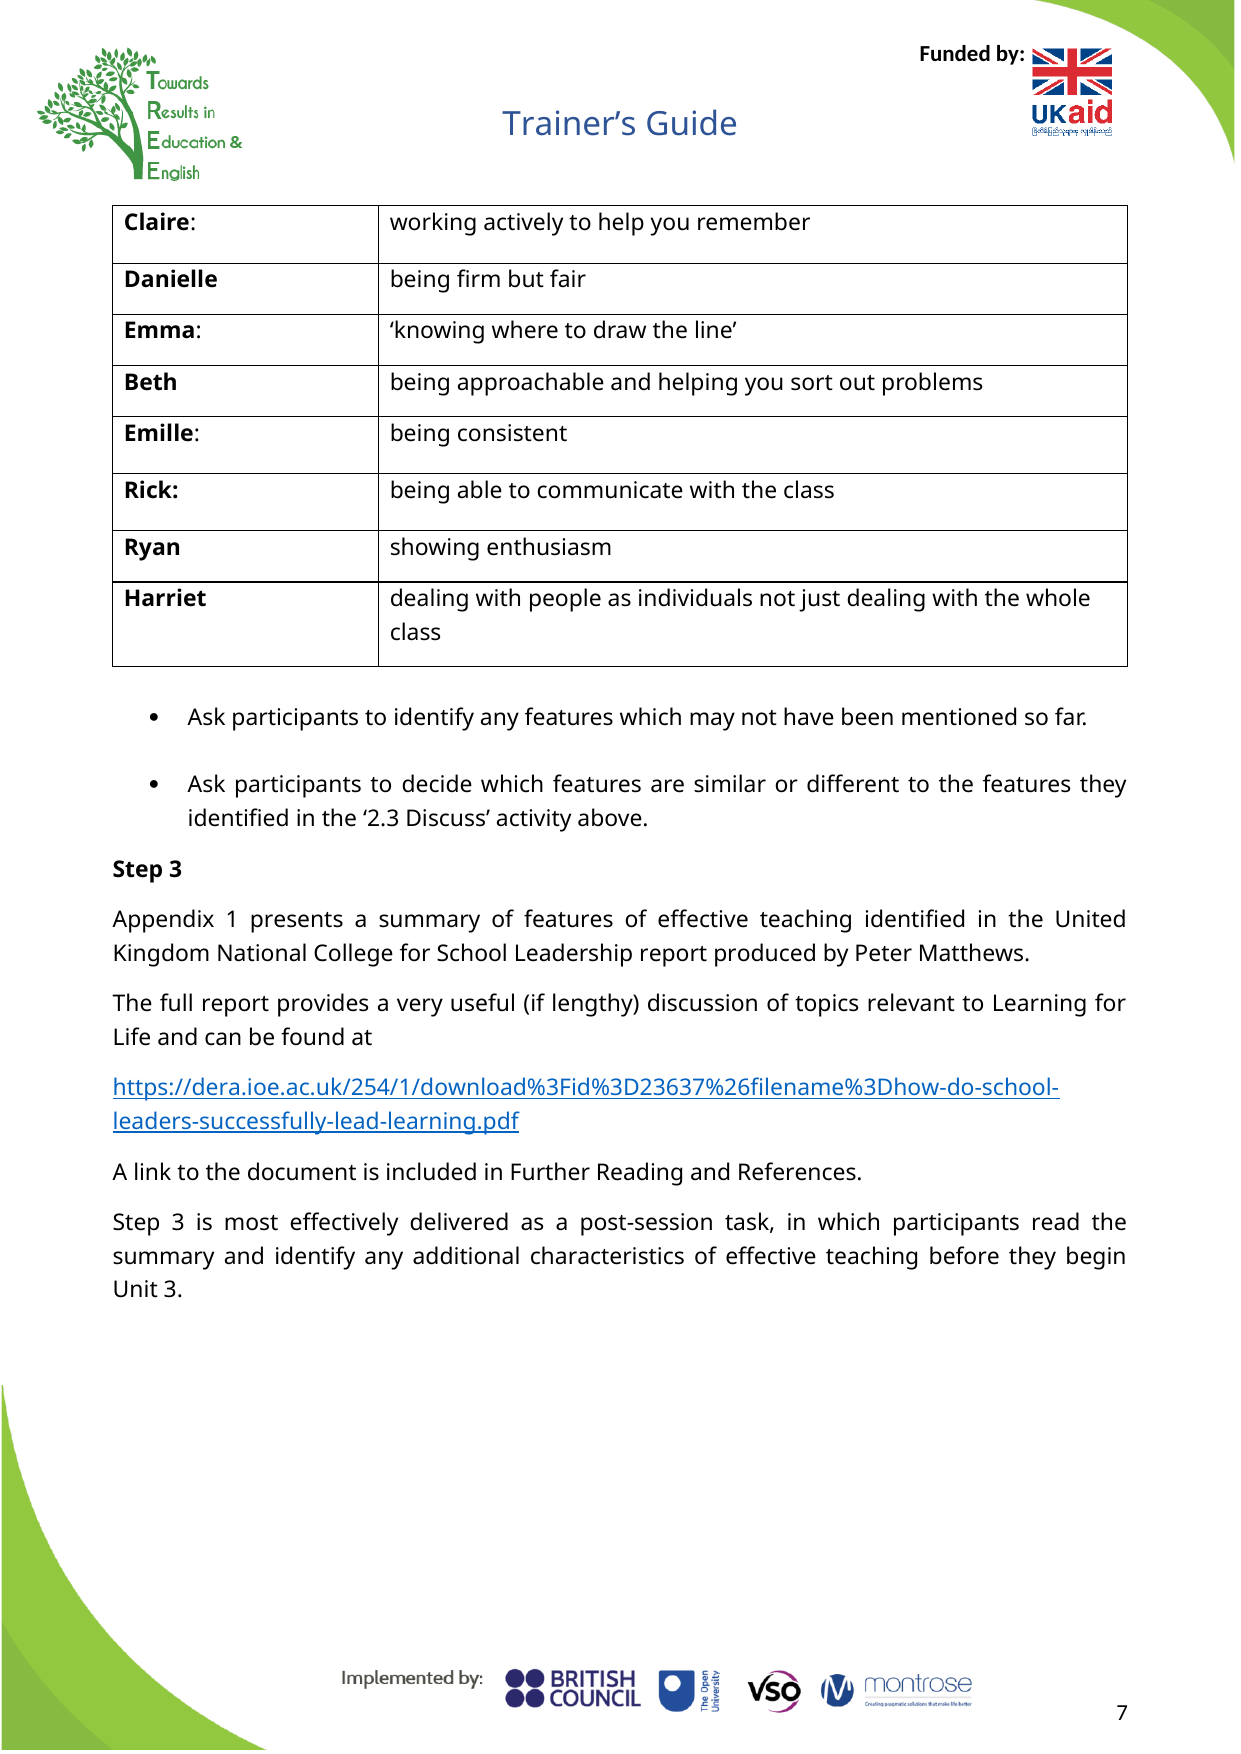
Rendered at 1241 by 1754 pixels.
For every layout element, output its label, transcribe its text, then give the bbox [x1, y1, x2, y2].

table_cell being able to communicate with the class [379, 474, 1127, 530]
text https://dera.ioe.ac.uk/254/1/download%3Fid%3D23637%26filename%3Dhow-do-school-leaders-successfully-lead-learning.pdf [112, 1071, 1128, 1136]
table_cell Harriet [113, 583, 378, 666]
table_cell working actively to help you remember [379, 206, 1127, 262]
list Ask participants to decide which features are similar or different to the features they identified in the ‘2.3 Discuss’ activity above. [150, 768, 1128, 833]
table_cell Rick: [113, 474, 378, 530]
table_cell being consistent [379, 417, 1127, 473]
picture [5, 0, 278, 248]
table_cell Claire: [113, 206, 378, 262]
table_cell Emille: [113, 417, 378, 473]
picture [1018, 0, 1235, 185]
text Appendix 1 presents a summary of features of effective teaching identified in the United Kingdom National College for School Leadership report produced by Peter Matthews. [112, 903, 1128, 968]
text The full report provides a very useful (if lengthy) discussion of topics relevant to Learning for Life and can be found at [112, 987, 1128, 1052]
picture [1, 1385, 1241, 1750]
table_cell ‘knowing where to draw the line’ [379, 315, 1127, 364]
table_cell Emma: [113, 315, 378, 364]
table_cell Ryan [113, 531, 378, 581]
list Ask participants to identify any features which may not have been mentioned so far. [150, 701, 1128, 732]
text Step 3 [112, 853, 1128, 884]
table_cell dealing with people as individuals not just dealing with the whole class [379, 583, 1127, 666]
table_cell being approachable and helping you sort out problems [379, 366, 1127, 416]
table_cell Beth [113, 366, 378, 416]
text Step 3 is most effectively delivered as a post-session task, in which participants read the summary and identify any additional characteristics of effective teaching before they begin Unit 3. [112, 1206, 1128, 1305]
text A link to the document is included in Further Reading and References. [112, 1156, 1128, 1187]
table_cell showing enthusiasm [379, 531, 1127, 581]
table_cell Danielle [113, 264, 378, 313]
table_cell being firm but fair [379, 264, 1127, 313]
